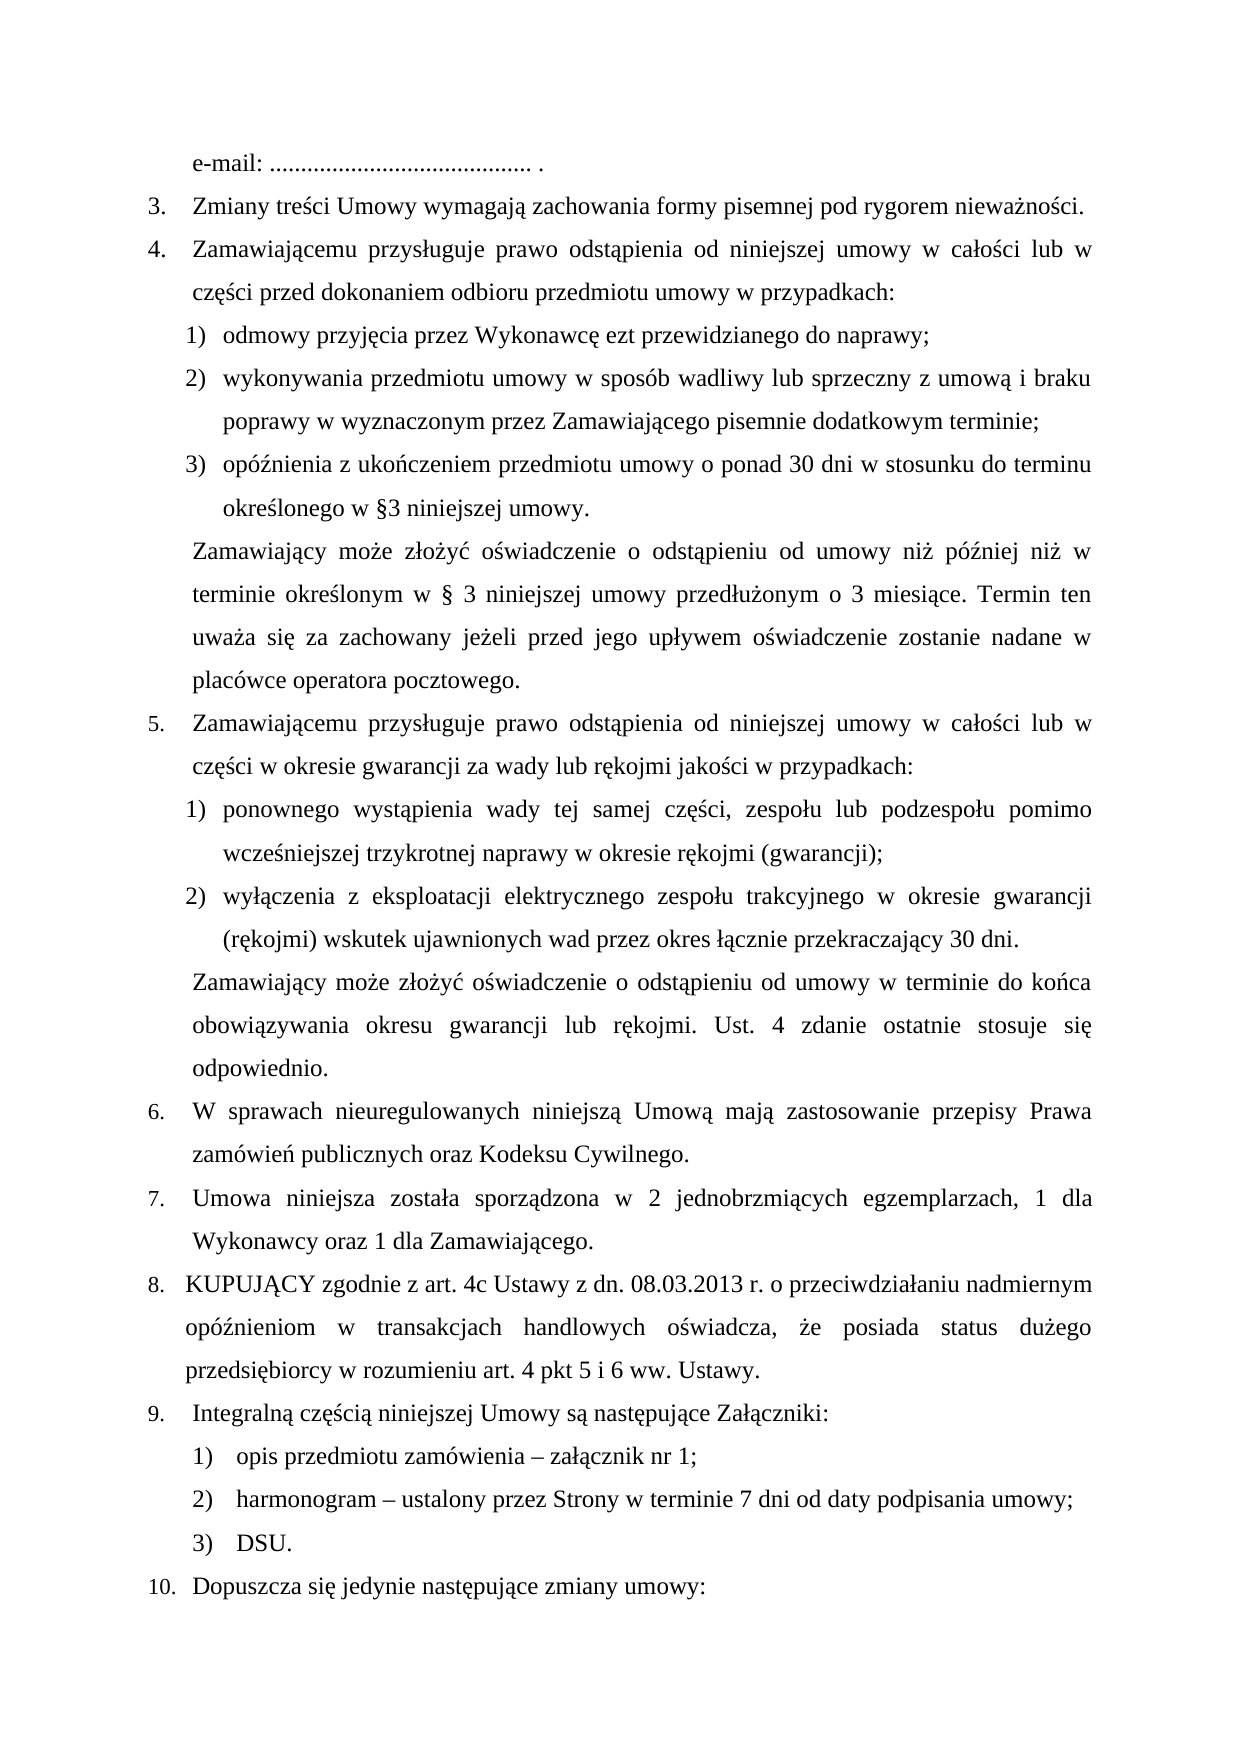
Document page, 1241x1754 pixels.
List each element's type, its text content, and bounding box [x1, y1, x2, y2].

list Zmiany treści Umowy wymagają zachowania formy pisemnej pod rygorem nieważności. [148, 191, 1093, 219]
list KUPUJĄCY zgodnie z art. 4c Ustawy z dn. 08.03.2013 r. o przeciwdziałaniu nadmiernym opóźnieniom w transakcjach handlowych oświadcza, że posiada status dużego przedsiębiorcy w rozumieniu art. 4 pkt 5 i 6 ww. Ustawy. [148, 1269, 1093, 1384]
list Integralną częścią niniejszej Umowy są następujące Załączniki: [148, 1398, 1093, 1427]
list W sprawach nieuregulowanych niniejszą Umową mają zastosowanie przepisy Prawa zamówień publicznych oraz Kodeksu Cywilnego. [148, 1096, 1093, 1168]
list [148, 148, 1093, 176]
list odmowy przyjęcia przez Wykonawcę ezt przewidzianego do naprawy; [185, 320, 1093, 349]
list harmonogram – ustalony przez Strony w terminie 7 dni od daty podpisania umowy; [192, 1484, 1093, 1513]
list Zamawiającemu przysługuje prawo odstąpienia od niniejszej umowy w całości lub w części w okresie gwarancji za wady lub rękojmi jakości w przypadkach: [148, 708, 1093, 780]
list ponownego wystąpienia wady tej samej części, zespołu lub podzespołu pomimo wcześniejszej trzykrotnej naprawy w okresie rękojmi (gwarancji); [185, 794, 1093, 866]
list wykonywania przedmiotu umowy w sposób wadliwy lub sprzeczny z umową i braku poprawy w wyznaczonym przez Zamawiającego pisemnie dodatkowym terminie; [185, 363, 1093, 435]
list Dopuszcza się jedynie następujące zmiany umowy: [148, 1571, 1093, 1599]
list opóźnienia z ukończeniem przedmiotu umowy o ponad 30 dni w stosunku do terminu określonego w §3 niniejszej umowy. [185, 449, 1093, 521]
list wyłączenia z eksploatacji elektrycznego zespołu trakcyjnego w okresie gwarancji (rękojmi) wskutek ujawnionych wad przez okres łącznie przekraczający 30 dni. [185, 881, 1093, 953]
text Zamawiający może złożyć oświadczenie o odstąpieniu od umowy w terminie do końca obowiązywania okresu gwarancji lub rękojmi. Ust. 4 zdanie ostatnie stosuje się odpowiednio. [192, 967, 1093, 1082]
list opis przedmiotu zamówienia – załącznik nr 1; [192, 1441, 1093, 1470]
list Zamawiającemu przysługuje prawo odstąpienia od niniejszej umowy w całości lub w części przed dokonaniem odbioru przedmiotu umowy w przypadkach: [148, 234, 1093, 306]
list Umowa niniejsza została sporządzona w 2 jednobrzmiących egzemplarzach, 1 dla Wykonawcy oraz 1 dla Zamawiającego. [148, 1183, 1093, 1254]
text Zamawiający może złożyć oświadczenie o odstąpieniu od umowy niż później niż w terminie określonym w § 3 niniejszej umowy przedłużonym o 3 miesiące. Termin ten uważa się za zachowany jeżeli przed jego upływem oświadczenie zostanie nadane w placówce operatora pocztowego. [192, 536, 1093, 694]
text 3) DSU. [192, 1528, 1093, 1556]
